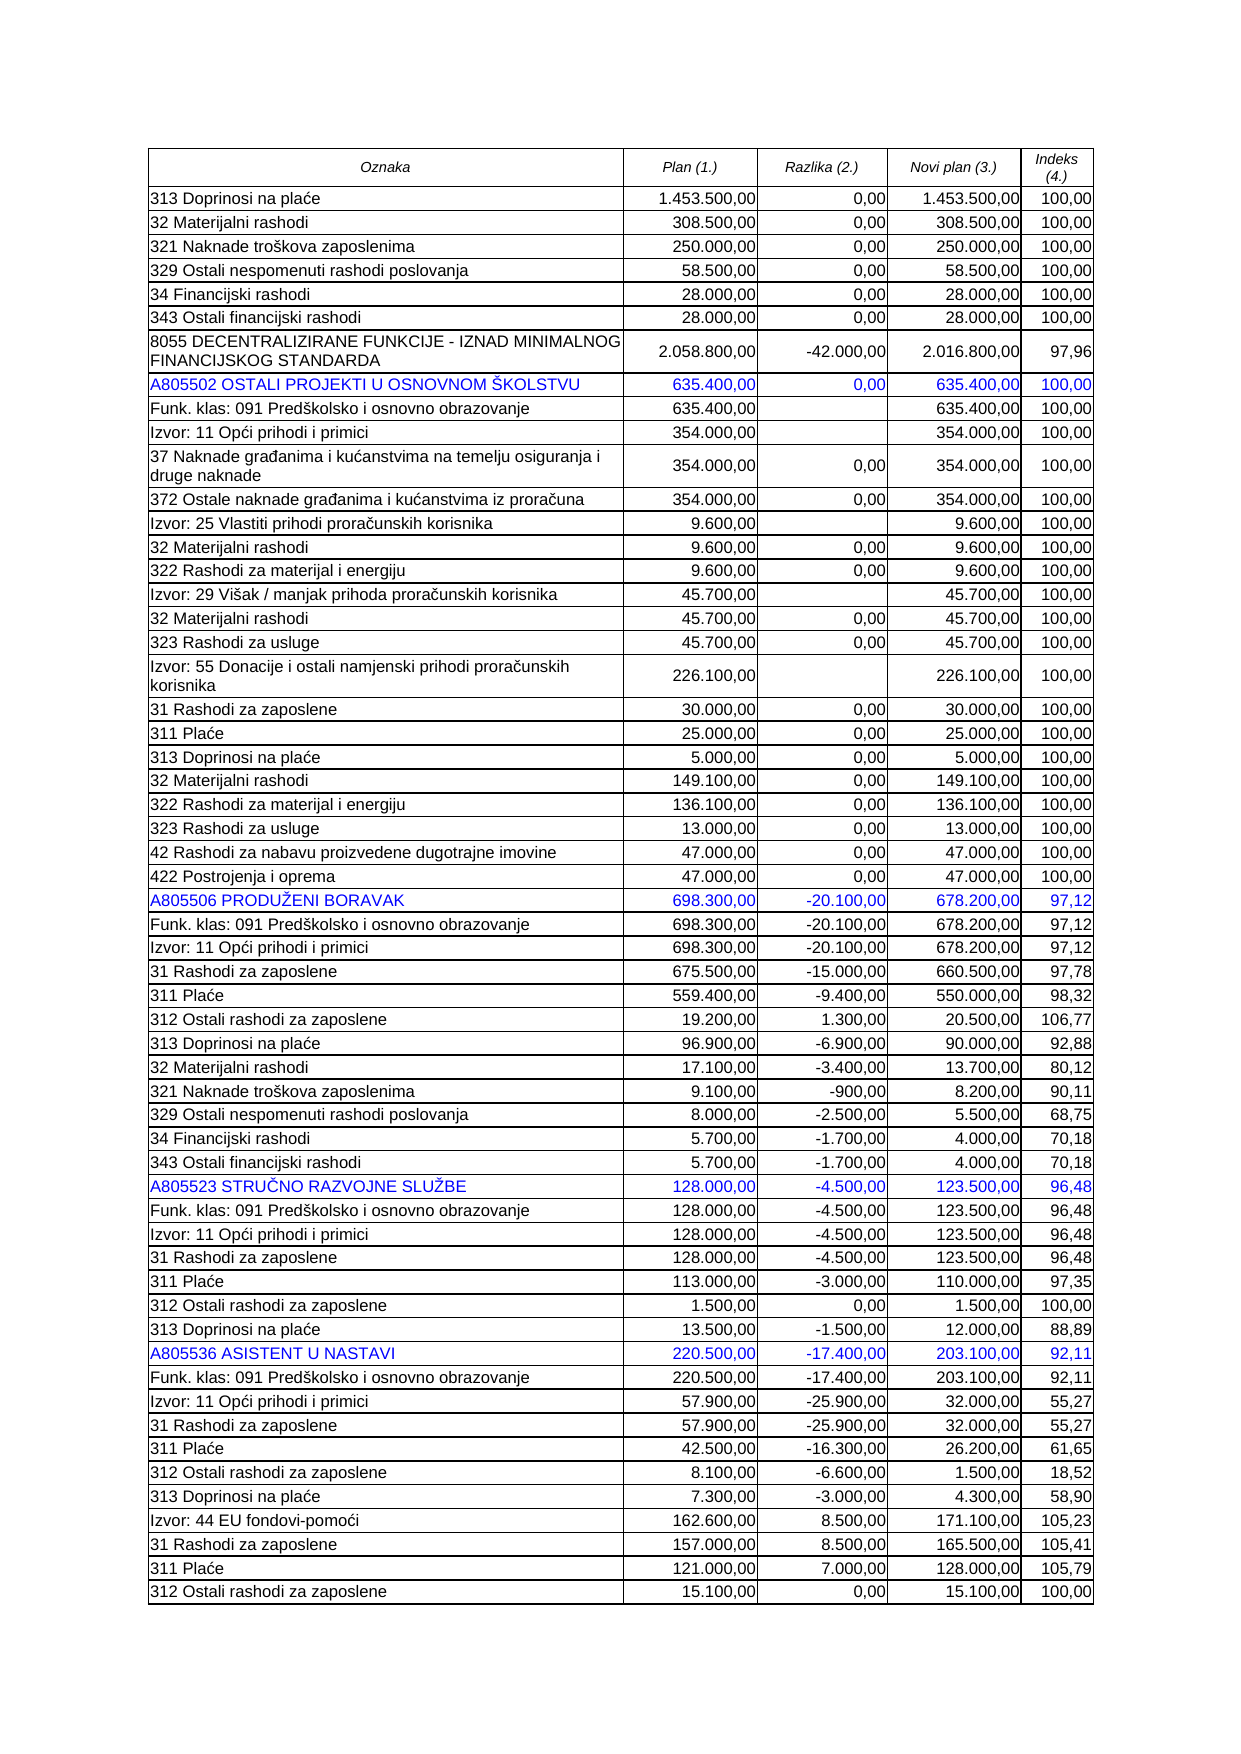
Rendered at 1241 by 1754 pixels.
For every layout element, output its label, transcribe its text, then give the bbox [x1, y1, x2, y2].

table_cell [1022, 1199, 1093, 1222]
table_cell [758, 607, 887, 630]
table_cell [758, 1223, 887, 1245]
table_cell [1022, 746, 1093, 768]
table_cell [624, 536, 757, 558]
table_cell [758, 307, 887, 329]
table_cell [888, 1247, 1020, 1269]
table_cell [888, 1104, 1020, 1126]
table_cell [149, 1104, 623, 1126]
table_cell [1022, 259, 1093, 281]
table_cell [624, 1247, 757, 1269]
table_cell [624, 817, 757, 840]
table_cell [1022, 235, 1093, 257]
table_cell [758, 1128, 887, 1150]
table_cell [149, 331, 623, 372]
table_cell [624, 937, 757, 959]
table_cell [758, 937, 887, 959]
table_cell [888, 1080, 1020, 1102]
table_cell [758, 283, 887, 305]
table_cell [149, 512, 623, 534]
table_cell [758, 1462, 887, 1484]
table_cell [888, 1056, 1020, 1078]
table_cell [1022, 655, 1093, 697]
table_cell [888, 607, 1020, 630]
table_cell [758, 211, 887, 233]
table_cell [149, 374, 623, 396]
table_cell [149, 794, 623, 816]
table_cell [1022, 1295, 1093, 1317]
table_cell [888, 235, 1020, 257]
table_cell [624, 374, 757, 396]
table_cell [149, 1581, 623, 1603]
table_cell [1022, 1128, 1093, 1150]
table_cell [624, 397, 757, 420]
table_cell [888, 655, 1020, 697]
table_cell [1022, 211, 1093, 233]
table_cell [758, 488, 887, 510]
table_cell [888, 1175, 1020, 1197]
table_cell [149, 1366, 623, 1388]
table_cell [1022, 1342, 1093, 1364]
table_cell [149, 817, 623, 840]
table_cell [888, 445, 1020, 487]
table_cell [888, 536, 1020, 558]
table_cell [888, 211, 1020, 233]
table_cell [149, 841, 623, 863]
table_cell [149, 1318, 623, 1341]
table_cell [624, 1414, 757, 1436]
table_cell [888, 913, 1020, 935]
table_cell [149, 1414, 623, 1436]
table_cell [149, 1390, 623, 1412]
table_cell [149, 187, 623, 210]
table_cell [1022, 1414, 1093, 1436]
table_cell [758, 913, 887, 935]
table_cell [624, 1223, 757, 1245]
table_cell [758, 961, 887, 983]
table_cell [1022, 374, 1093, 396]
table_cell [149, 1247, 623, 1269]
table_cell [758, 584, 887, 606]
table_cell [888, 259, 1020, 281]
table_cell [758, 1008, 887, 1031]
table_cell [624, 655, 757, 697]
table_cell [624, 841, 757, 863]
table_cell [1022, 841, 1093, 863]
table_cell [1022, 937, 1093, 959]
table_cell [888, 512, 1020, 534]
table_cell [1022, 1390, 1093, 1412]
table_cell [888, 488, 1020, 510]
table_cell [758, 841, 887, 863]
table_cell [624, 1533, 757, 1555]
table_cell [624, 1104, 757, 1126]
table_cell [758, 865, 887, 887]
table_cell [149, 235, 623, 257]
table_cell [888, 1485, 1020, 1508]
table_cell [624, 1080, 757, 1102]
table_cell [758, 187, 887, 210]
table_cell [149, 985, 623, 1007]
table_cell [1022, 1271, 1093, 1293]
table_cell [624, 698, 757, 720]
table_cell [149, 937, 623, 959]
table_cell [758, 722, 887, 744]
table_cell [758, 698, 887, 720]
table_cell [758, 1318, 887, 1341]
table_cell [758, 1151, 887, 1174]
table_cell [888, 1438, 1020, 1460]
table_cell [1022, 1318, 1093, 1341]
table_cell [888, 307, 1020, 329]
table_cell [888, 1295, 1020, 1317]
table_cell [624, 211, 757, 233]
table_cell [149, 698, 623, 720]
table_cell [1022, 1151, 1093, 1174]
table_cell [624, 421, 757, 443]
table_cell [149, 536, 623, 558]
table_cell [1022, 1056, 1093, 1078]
table_header Indeks (4.) [1022, 149, 1093, 186]
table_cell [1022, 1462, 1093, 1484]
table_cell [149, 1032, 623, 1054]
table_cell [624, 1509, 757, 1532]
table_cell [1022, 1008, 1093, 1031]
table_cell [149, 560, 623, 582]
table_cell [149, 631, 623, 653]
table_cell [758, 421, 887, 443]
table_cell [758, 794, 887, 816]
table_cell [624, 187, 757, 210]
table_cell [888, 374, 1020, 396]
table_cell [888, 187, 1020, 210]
table_header Novi plan (3.) [888, 149, 1020, 186]
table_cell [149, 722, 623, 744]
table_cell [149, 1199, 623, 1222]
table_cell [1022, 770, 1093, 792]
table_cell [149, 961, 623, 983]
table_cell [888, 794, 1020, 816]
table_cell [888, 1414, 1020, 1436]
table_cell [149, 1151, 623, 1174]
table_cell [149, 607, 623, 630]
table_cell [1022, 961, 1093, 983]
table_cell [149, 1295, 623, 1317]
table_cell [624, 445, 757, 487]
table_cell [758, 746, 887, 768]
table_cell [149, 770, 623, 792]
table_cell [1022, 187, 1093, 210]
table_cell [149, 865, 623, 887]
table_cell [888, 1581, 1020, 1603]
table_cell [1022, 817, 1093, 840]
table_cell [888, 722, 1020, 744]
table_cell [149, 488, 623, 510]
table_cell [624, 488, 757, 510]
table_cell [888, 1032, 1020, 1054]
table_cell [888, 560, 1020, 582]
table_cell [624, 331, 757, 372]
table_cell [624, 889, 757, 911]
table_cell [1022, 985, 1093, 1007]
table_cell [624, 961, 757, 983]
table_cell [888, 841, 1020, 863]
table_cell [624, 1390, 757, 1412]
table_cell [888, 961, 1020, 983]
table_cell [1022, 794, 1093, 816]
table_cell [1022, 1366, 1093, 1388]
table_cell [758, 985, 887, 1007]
table_header Razlika (2.) [758, 149, 887, 186]
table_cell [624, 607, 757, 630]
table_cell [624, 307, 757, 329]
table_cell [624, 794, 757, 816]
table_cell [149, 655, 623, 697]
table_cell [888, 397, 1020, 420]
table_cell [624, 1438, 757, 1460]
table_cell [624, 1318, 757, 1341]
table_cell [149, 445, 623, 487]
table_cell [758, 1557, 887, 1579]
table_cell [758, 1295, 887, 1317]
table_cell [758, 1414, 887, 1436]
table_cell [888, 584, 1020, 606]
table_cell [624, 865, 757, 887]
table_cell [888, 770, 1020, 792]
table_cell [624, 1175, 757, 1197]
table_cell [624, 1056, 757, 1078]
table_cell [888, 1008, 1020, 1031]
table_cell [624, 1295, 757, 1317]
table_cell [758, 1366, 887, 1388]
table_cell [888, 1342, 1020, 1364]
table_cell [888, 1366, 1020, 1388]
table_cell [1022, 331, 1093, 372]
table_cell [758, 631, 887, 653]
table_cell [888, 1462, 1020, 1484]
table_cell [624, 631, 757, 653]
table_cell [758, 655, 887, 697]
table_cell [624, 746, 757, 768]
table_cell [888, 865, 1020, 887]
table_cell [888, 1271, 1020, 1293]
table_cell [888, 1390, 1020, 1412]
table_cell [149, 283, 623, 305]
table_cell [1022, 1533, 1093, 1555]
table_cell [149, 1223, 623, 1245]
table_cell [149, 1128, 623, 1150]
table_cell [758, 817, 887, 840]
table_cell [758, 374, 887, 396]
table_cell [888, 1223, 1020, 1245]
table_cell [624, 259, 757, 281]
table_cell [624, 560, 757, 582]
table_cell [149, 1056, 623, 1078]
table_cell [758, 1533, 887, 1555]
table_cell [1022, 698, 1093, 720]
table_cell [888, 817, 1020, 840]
table_header Plan (1.) [624, 149, 757, 186]
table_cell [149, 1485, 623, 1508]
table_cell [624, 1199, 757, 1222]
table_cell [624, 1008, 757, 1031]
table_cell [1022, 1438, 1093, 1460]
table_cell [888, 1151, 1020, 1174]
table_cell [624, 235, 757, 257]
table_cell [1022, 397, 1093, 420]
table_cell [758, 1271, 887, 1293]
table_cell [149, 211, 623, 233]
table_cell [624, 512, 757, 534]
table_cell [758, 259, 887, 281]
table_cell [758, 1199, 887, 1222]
table_header Oznaka [149, 149, 623, 186]
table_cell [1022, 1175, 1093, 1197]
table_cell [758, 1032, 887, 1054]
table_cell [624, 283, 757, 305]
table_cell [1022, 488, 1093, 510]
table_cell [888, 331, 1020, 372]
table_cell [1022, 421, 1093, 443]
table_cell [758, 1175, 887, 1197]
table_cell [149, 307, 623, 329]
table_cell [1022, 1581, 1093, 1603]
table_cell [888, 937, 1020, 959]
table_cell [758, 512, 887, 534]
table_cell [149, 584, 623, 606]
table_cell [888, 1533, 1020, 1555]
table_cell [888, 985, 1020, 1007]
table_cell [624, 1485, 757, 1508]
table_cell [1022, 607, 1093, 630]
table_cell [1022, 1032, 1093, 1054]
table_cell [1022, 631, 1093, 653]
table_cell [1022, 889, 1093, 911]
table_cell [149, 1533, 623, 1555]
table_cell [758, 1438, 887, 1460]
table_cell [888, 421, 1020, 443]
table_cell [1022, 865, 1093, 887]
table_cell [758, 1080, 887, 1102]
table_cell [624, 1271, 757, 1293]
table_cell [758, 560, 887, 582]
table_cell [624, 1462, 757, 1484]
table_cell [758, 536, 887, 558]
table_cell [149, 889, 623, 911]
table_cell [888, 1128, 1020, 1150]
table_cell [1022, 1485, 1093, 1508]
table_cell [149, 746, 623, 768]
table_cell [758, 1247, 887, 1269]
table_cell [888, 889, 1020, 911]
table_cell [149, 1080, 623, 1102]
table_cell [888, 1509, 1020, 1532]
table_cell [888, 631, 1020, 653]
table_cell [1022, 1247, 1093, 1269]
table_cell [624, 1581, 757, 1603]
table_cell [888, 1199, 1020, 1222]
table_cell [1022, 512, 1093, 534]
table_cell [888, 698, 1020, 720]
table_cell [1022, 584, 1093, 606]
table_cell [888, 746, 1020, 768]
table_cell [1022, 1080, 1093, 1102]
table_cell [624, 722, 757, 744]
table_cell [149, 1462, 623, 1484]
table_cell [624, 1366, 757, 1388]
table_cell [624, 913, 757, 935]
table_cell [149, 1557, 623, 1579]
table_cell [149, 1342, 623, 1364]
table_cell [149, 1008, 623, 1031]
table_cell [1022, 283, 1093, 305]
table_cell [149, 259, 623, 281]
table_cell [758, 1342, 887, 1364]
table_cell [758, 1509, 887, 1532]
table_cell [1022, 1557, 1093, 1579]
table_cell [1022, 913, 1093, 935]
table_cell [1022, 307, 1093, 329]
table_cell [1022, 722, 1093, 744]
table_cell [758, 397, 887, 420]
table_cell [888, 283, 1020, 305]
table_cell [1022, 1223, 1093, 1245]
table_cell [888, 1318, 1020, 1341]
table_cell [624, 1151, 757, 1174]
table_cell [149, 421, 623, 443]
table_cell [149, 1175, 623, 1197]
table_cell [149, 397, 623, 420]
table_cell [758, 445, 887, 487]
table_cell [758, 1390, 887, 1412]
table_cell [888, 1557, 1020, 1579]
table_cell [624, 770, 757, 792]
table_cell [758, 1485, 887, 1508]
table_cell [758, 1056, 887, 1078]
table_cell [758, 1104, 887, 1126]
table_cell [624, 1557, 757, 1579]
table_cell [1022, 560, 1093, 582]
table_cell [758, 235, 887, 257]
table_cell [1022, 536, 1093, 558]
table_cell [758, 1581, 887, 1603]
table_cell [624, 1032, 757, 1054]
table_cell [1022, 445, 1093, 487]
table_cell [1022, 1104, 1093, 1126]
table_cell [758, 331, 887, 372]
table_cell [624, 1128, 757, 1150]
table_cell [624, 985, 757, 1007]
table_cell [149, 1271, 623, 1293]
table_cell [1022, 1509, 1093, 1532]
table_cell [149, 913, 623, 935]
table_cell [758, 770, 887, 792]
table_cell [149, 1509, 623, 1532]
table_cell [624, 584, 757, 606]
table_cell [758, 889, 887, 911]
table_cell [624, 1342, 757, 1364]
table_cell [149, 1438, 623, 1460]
